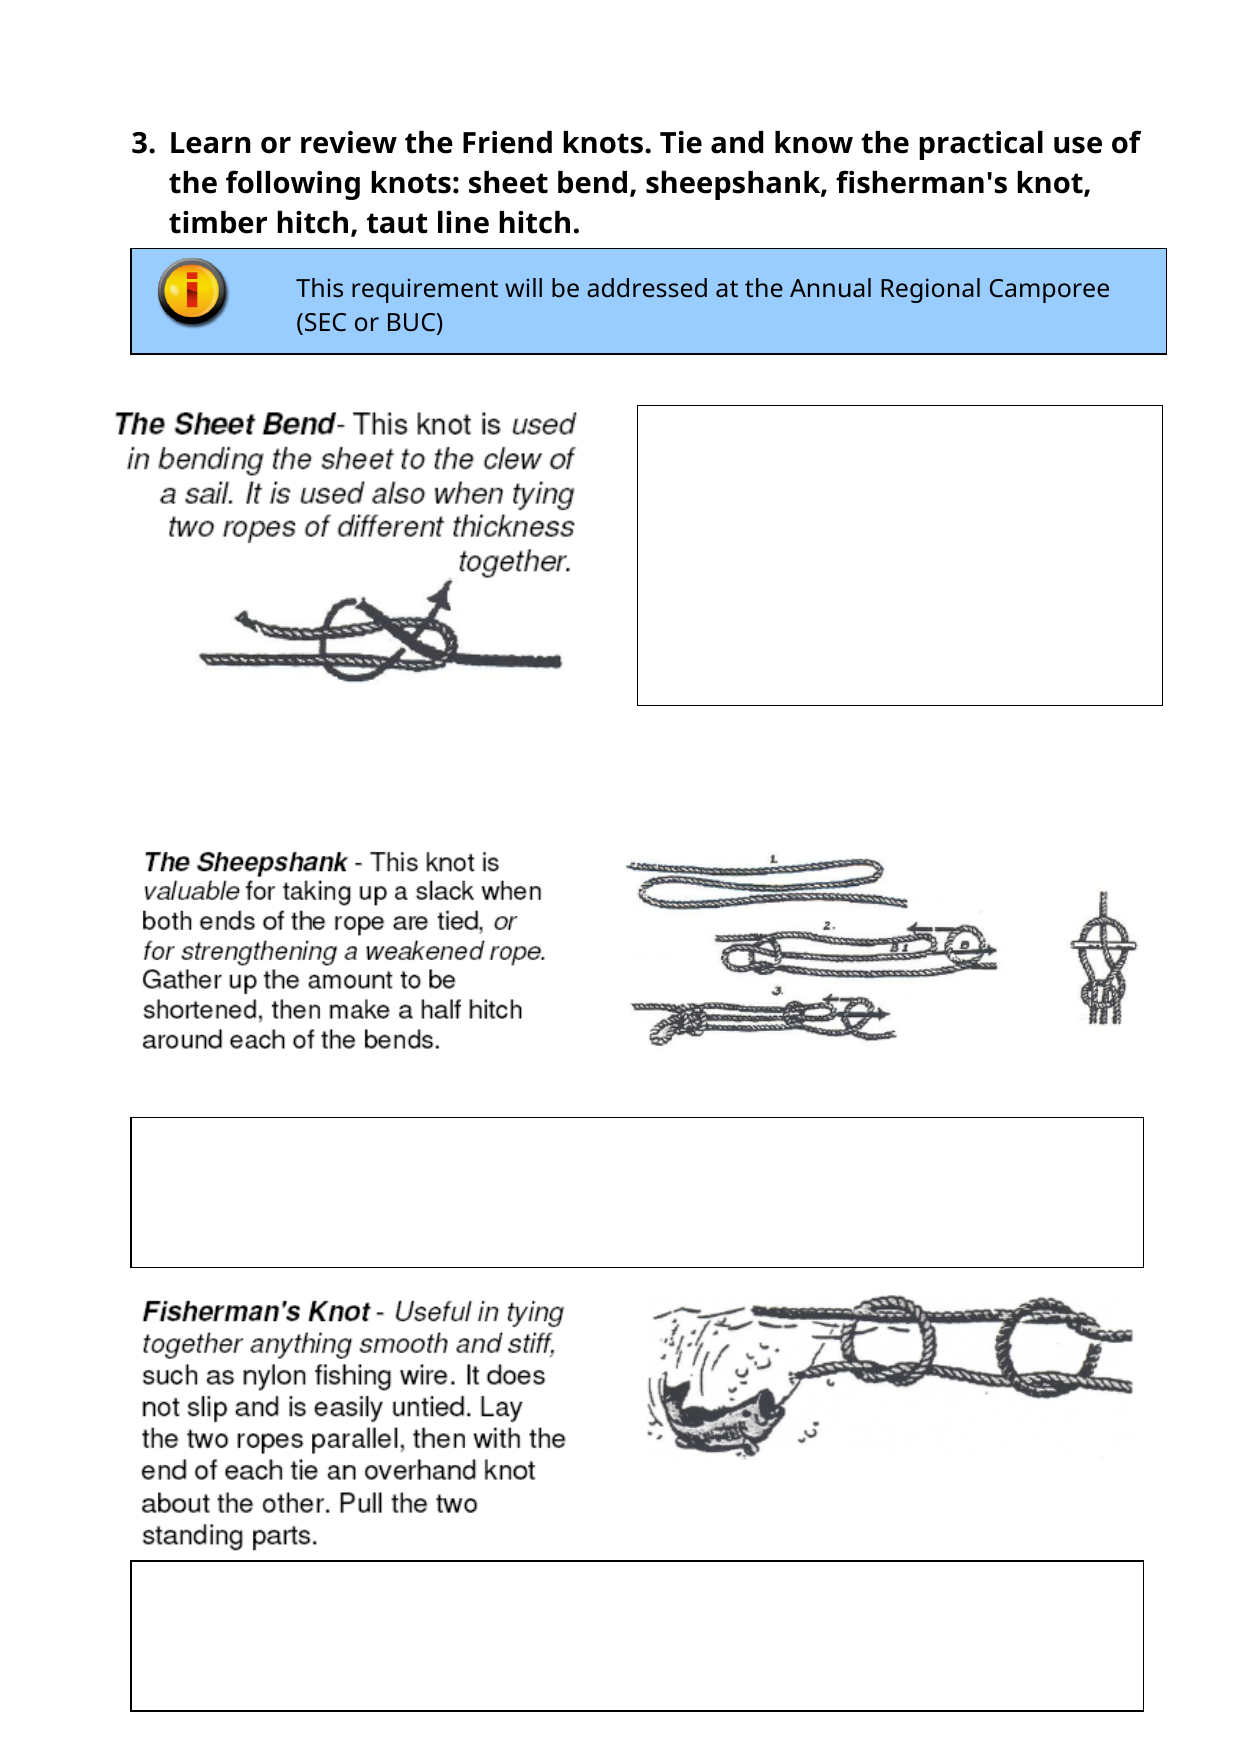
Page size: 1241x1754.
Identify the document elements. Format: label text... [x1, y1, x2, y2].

picture [154, 254, 232, 330]
list Learn or review the Friend knots. Tie and know the practical use of the following knots: sheet bend, sheepshank, fisherman's knot, timber hitch, taut line hitch. [131, 123, 1144, 242]
